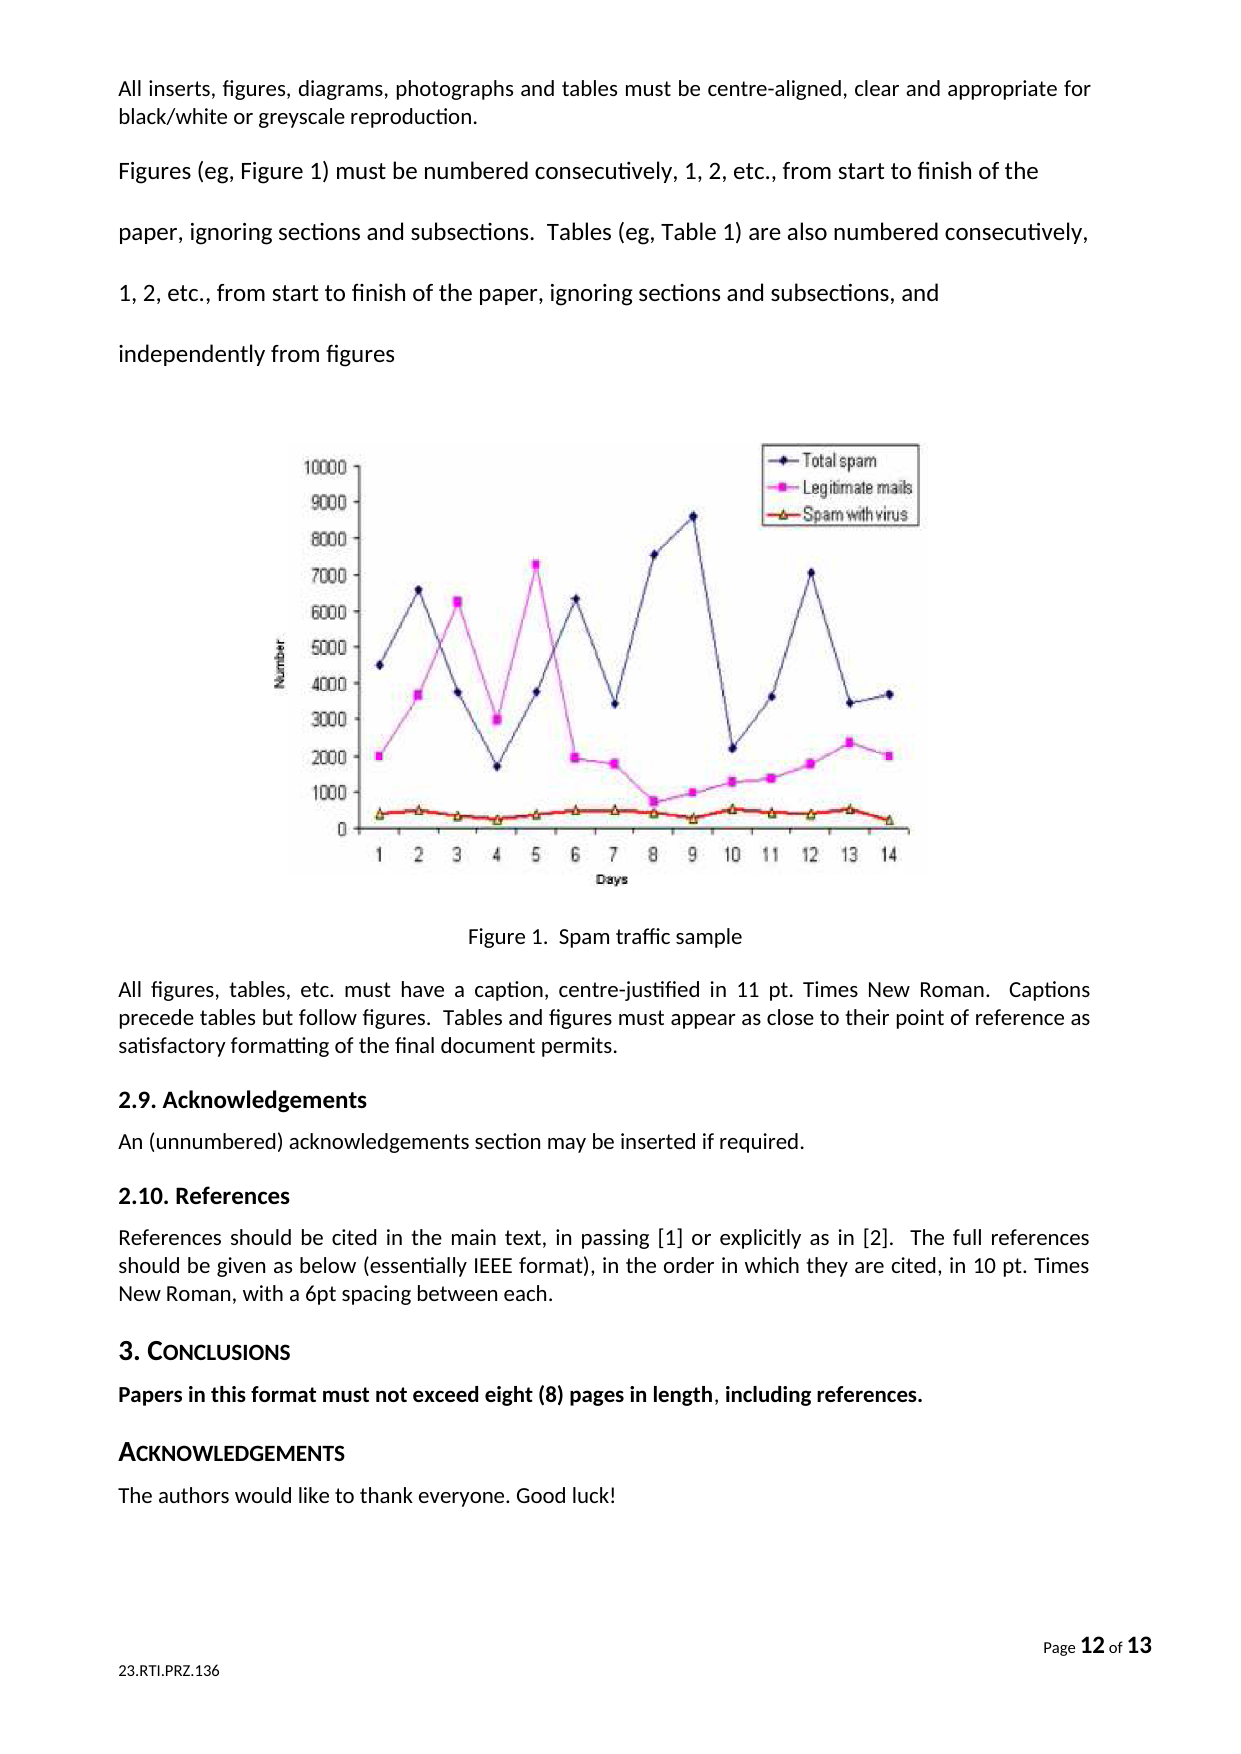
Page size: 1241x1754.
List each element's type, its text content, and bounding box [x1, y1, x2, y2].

text Figures (eg, Figure 1) must be numbered consecutively, 1, 2, etc., from start to finish of the paper, ignoring sections and subsections. Tables (eg, Table 1) are also numbered consecutively, 1, 2, etc., from start to finish of the paper, ignoring sections and subsections, and independently from figures [118, 155, 1092, 368]
picture [262, 411, 948, 897]
text All inserts, figures, diagrams, photographs and tables must be centre-aligned, clear and appropriate for black/white or greyscale reproduction. [118, 74, 1092, 130]
text An (unnumbered) acknowledgements section may be inserted if required. [118, 1127, 1092, 1155]
text 3. Conclusions [118, 1332, 1092, 1368]
text The authors would like to thank everyone. Good luck! [118, 1481, 1092, 1509]
text Figure 1. Spam traffic sample [118, 922, 1092, 950]
text 2.10. References [118, 1180, 1092, 1211]
text All figures, tables, etc. must have a caption, centre-justified in 11 pt. Times New Roman. Captions precede tables but follow figures. Tables and figures must appear as close to their point of reference as satisfactory formatting of the final document permits. [118, 975, 1092, 1059]
text Acknowledgements [118, 1433, 1092, 1469]
text Papers in this format must not exceed eight (8) pages in length, including references. [118, 1380, 1092, 1408]
text References should be cited in the main text, in passing [1] or explicitly as in [2]. The full references should be given as below (essentially IEEE format), in the order in which they are cited, in 10 pt. Times New Roman, with a 6pt spacing between each. [118, 1223, 1092, 1307]
text 2.9. Acknowledgements [118, 1084, 1092, 1114]
